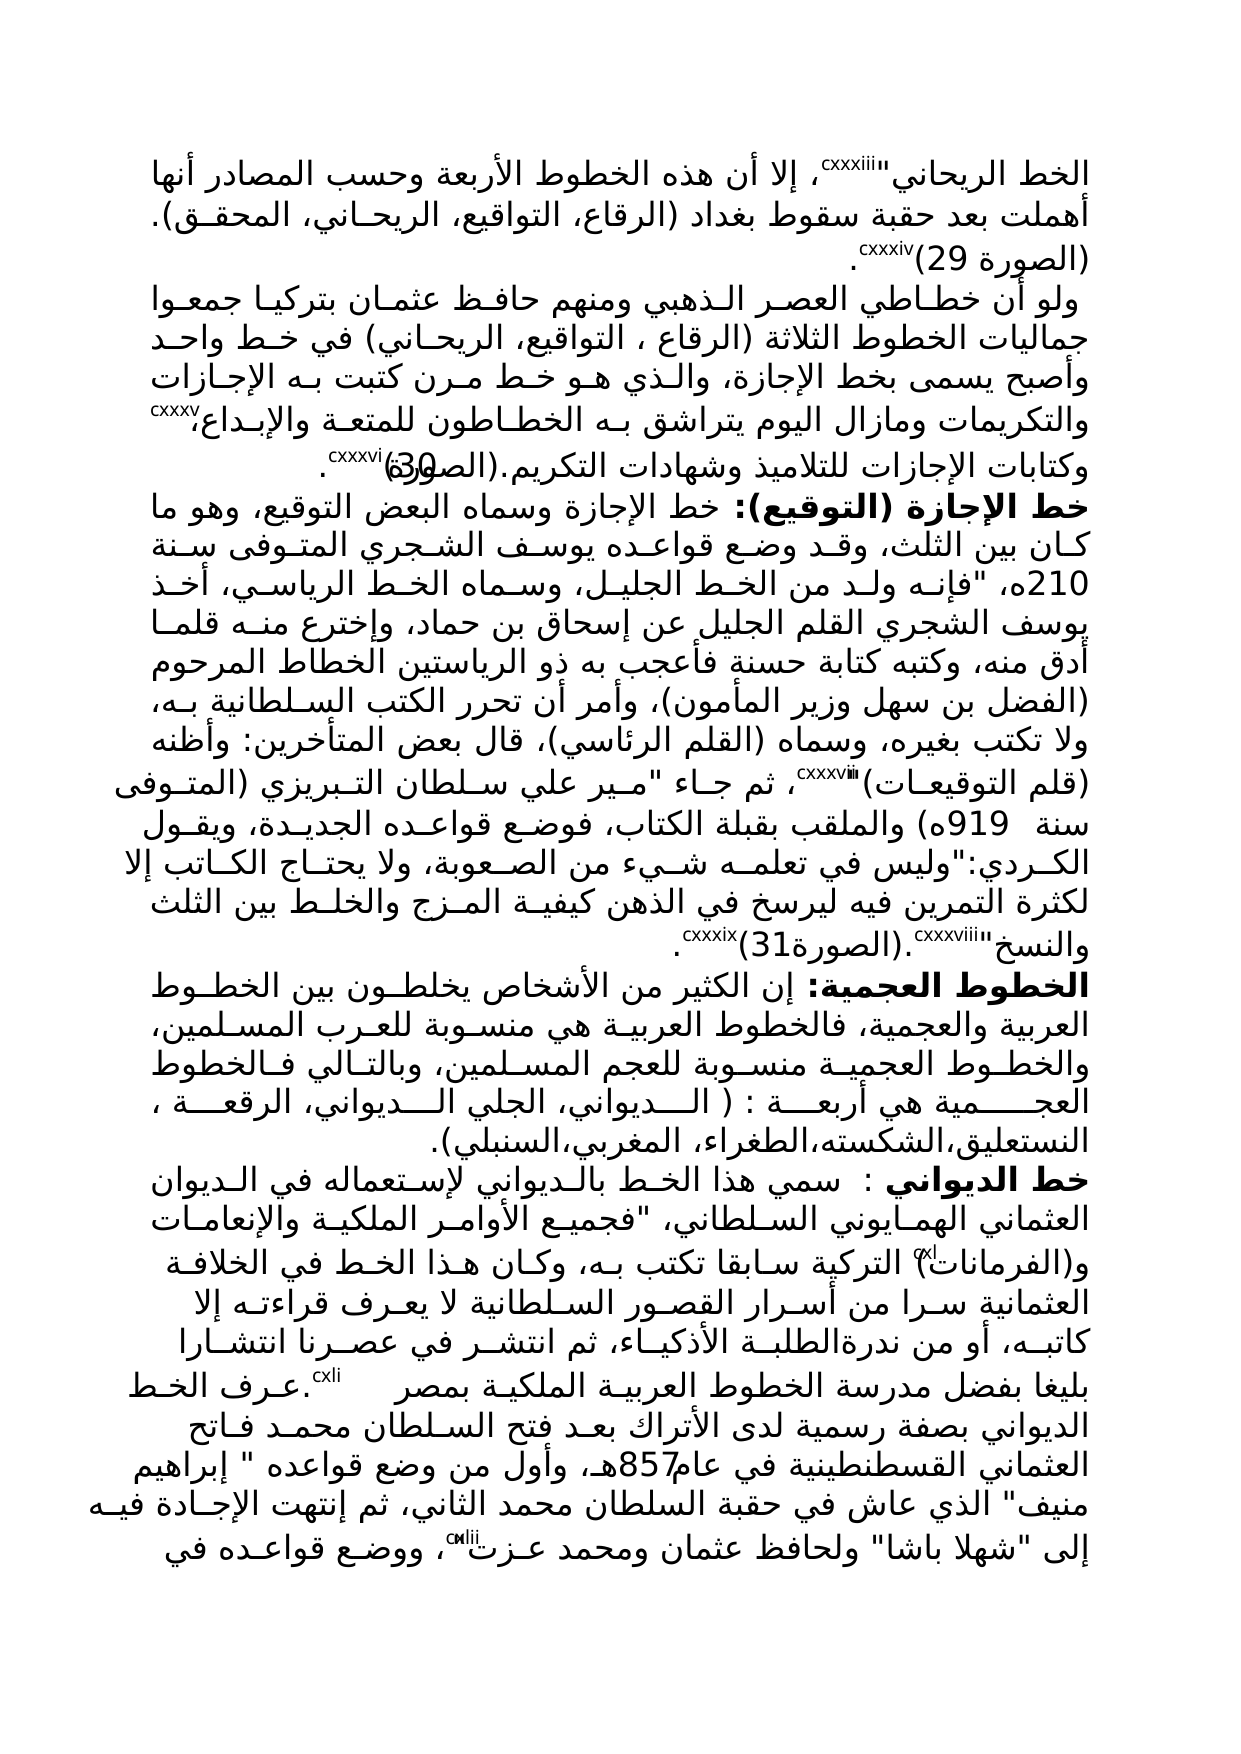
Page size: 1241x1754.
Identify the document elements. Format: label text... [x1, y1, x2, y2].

text ولو أن خطاطي العصر الذهبي ومنهم حافظ عثمان بتركيا جمعوا جماليات الخطوط الثلاثة (الرقاع ، التواقيع، الريحاني) في خط واحد وأصبح يسمى بخط الإجازة، والذي هو خط مرن كتبت به الإجازات والتكريمات ومازال اليوم يتراشق به الخطاطون للمتعة والإبداع، وكتابات الإجازات للتلاميذ وشهادات التكريم.(الصورة30). [150, 280, 1090, 487]
text خط الإجازة (التوقيع): خط الإجازة وسماه البعض التوقيع، وهو ما كان بين الثلث، وقد وضع قواعده يوسف الشجري المتوفى سنة 210ه، "فإنه ولد من الخط الجليل، وسماه الخط الرياسي، أخذ يوسف الشجري القلم الجليل عن إسحاق بن حماد، وإخترع منه قلما أدق منه، وكتبه كتابة حسنة فأعجب به ذو الرياستين الخطاط المرحوم (الفضل بن سهل وزير المأمون)، وأمر أن تحرر الكتب السلطانية به، ولا تكتب بغيره، وسماه (القلم الرئاسي)، قال بعض المتأخرين: وأظنه (قلم التوقيعات)"، ثم جاء "مير علي سلطان التبريزي (المتوفى سنة 919ه) والملقب بقبلة الكتاب، فوضع قواعده الجديدة، ويقول الكردي:"وليس في تعلمه شيء من الصعوبة، ولا يحتاج الكاتب إلا لكثرة التمرين فيه ليرسخ في الذهن كيفية المزج والخلط بين الثلث والنسخ".(الصورة31). [150, 487, 1090, 966]
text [150, 150, 1090, 280]
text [150, 1161, 1090, 1569]
text الخطوط العجمية: إن الكثير من الأشخاص يخلطون بين الخطوط العربية والعجمية، فالخطوط العربية هي منسوبة للعرب المسلمين، والخطوط العجمية منسوبة للعجم المسلمين، وبالتالي فالخطوط العجــمية هي أربعة : ( الديواني، الجلي الديواني، الرقعة ، النستعليق،الشكسته،الطغراء، المغربي،السنبلي). [150, 966, 1090, 1161]
